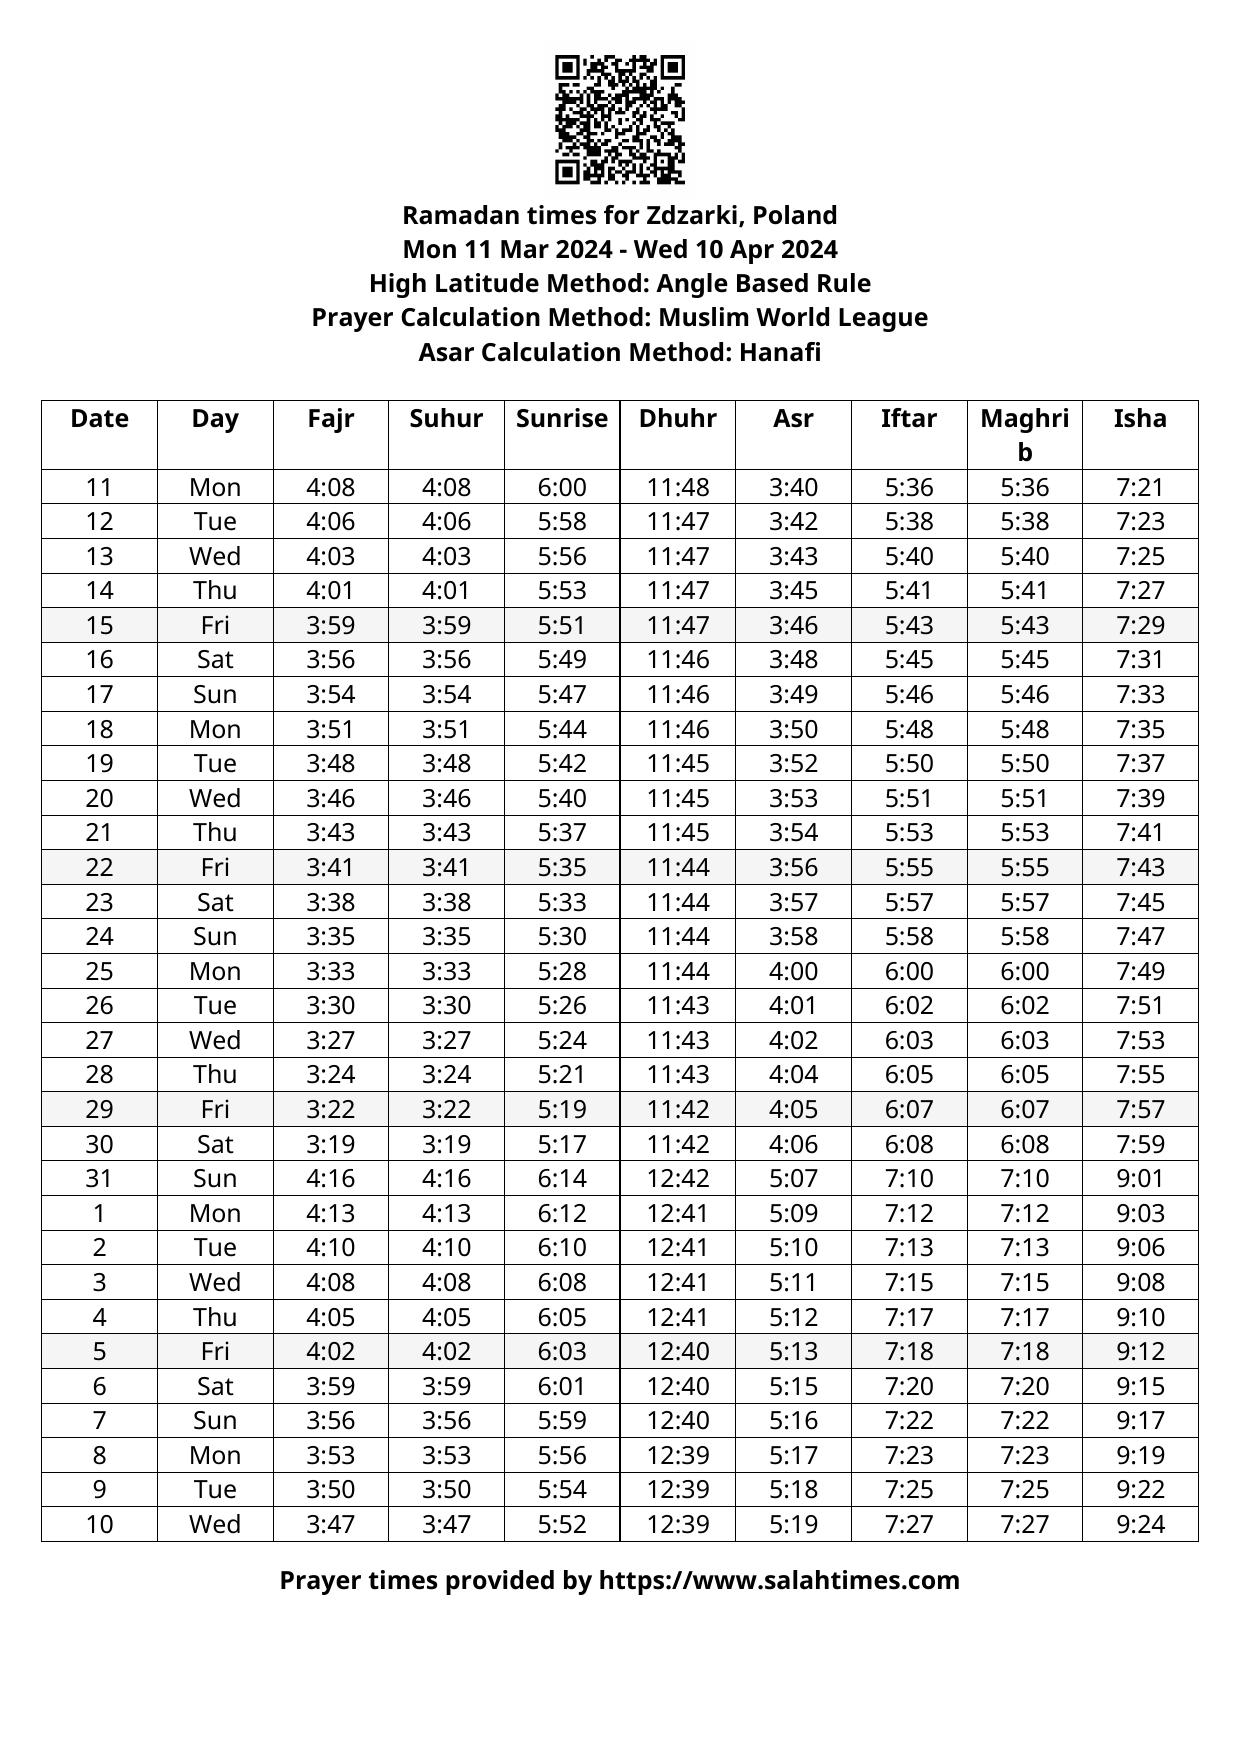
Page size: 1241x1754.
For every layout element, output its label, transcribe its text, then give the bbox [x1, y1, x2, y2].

table_cell 7:57 [1083, 1092, 1198, 1126]
table_cell 7:55 [1083, 1058, 1198, 1091]
table_cell 5:17 [505, 1127, 619, 1160]
table_cell 7:15 [852, 1265, 967, 1299]
table_cell 4:05 [389, 1300, 504, 1333]
table_cell 3:24 [274, 1058, 388, 1091]
table_header Maghrib [968, 401, 1082, 469]
table_cell 3:43 [389, 816, 504, 849]
table_cell 3:53 [736, 781, 851, 814]
table_cell 7:25 [968, 1473, 1082, 1506]
table_cell 7:25 [852, 1473, 967, 1506]
table_cell 7:17 [968, 1300, 1082, 1333]
table_cell Wed [158, 1023, 273, 1057]
table_cell 4:06 [736, 1127, 851, 1160]
table_cell 24 [42, 919, 157, 953]
table_cell 3:19 [274, 1127, 388, 1160]
table_cell 1 [42, 1196, 157, 1229]
text Mon 11 Mar 2024 - Wed 10 Apr 2024 [42, 232, 1198, 266]
table_cell 7:45 [1083, 885, 1198, 918]
table_cell 6:08 [505, 1265, 619, 1299]
table_cell 6:08 [968, 1127, 1082, 1160]
table_cell 5:24 [505, 1023, 619, 1057]
table_cell 5:49 [505, 643, 619, 676]
table_cell 3:27 [274, 1023, 388, 1057]
table_cell 3:56 [736, 850, 851, 884]
table_cell 4:01 [274, 574, 388, 607]
table_cell 5:26 [505, 989, 619, 1022]
table_cell Fri [158, 608, 273, 642]
table_cell 12:41 [621, 1300, 735, 1333]
table_cell 3:59 [389, 1369, 504, 1402]
table_cell 5:21 [505, 1058, 619, 1091]
table_cell 5:47 [505, 677, 619, 711]
table_cell 3:35 [389, 919, 504, 953]
table_cell 5:42 [505, 746, 619, 780]
table_cell 9:08 [1083, 1265, 1198, 1299]
table_cell 11 [42, 470, 157, 503]
table_cell 7:18 [968, 1334, 1082, 1368]
table_cell 6:02 [852, 989, 967, 1022]
table_cell 3:22 [274, 1092, 388, 1126]
table_cell 9:24 [1083, 1507, 1198, 1541]
table_cell 17 [42, 677, 157, 711]
table_cell 7:12 [852, 1196, 967, 1229]
table_cell 15 [42, 608, 157, 642]
table_cell 6:00 [968, 954, 1082, 987]
table_cell 12:39 [621, 1438, 735, 1472]
table_cell 11:47 [621, 574, 735, 607]
table_cell 9:19 [1083, 1438, 1198, 1472]
table_cell 12:40 [621, 1404, 735, 1437]
table_cell 7:53 [1083, 1023, 1198, 1057]
table_header Date [42, 401, 157, 469]
table_cell 11:44 [621, 954, 735, 987]
table_cell 4:02 [274, 1334, 388, 1368]
table_cell 3:30 [389, 989, 504, 1022]
table_cell 3:48 [736, 643, 851, 676]
table_cell 13 [42, 539, 157, 572]
table_cell Sun [158, 677, 273, 711]
table_cell 7:51 [1083, 989, 1198, 1022]
table_cell 5:41 [852, 574, 967, 607]
table_cell 6:02 [968, 989, 1082, 1022]
table_cell 3:45 [736, 574, 851, 607]
table_cell 7:29 [1083, 608, 1198, 642]
table_cell Thu [158, 816, 273, 849]
table_cell 3:41 [274, 850, 388, 884]
table_cell 12 [42, 504, 157, 538]
table_cell 12:40 [621, 1369, 735, 1402]
table_cell 5:50 [852, 746, 967, 780]
table_cell Tue [158, 989, 273, 1022]
table_cell 5:48 [852, 712, 967, 745]
table_cell 3:46 [736, 608, 851, 642]
table_cell Wed [158, 1507, 273, 1541]
table_cell 5:57 [968, 885, 1082, 918]
table_cell 5:36 [968, 470, 1082, 503]
table_cell 7:43 [1083, 850, 1198, 884]
table_cell 5:58 [968, 919, 1082, 953]
table_cell 6:00 [852, 954, 967, 987]
table_cell 5:55 [852, 850, 967, 884]
table_cell 12:41 [621, 1265, 735, 1299]
table_cell 5:09 [736, 1196, 851, 1229]
table_cell 5:36 [852, 470, 967, 503]
table_cell 5:43 [852, 608, 967, 642]
table_cell 3:56 [389, 1404, 504, 1437]
table_cell 3:54 [736, 816, 851, 849]
table_cell 6:05 [505, 1300, 619, 1333]
table_cell 6:05 [852, 1058, 967, 1091]
table_cell 6:08 [852, 1127, 967, 1160]
table_cell 4:05 [274, 1300, 388, 1333]
table_cell 5:15 [736, 1369, 851, 1402]
table_cell 3:19 [389, 1127, 504, 1160]
table_cell 3:56 [389, 643, 504, 676]
table_cell 5:59 [505, 1404, 619, 1437]
table_cell Sat [158, 643, 273, 676]
table_cell 7:39 [1083, 781, 1198, 814]
table_cell 4:10 [274, 1231, 388, 1264]
table_cell 11:42 [621, 1127, 735, 1160]
table_cell 11:43 [621, 989, 735, 1022]
table_cell 7:22 [968, 1404, 1082, 1437]
table_cell 11:46 [621, 712, 735, 745]
table_cell 3:47 [389, 1507, 504, 1541]
table_cell 3:35 [274, 919, 388, 953]
table_cell 9:06 [1083, 1231, 1198, 1264]
table_cell 9:10 [1083, 1300, 1198, 1333]
table_cell 11:46 [621, 677, 735, 711]
table_cell 9:12 [1083, 1334, 1198, 1368]
table_cell 5:43 [968, 608, 1082, 642]
table_cell 5:33 [505, 885, 619, 918]
table_cell 3:50 [736, 712, 851, 745]
table_cell 3:52 [736, 746, 851, 780]
table_cell 6:14 [505, 1161, 619, 1195]
table_header Suhur [389, 401, 504, 469]
table_cell 26 [42, 989, 157, 1022]
table_cell 14 [42, 574, 157, 607]
table_cell Fri [158, 1092, 273, 1126]
table_cell Sat [158, 1127, 273, 1160]
table_cell 7:49 [1083, 954, 1198, 987]
text Prayer Calculation Method: Muslim World League [42, 300, 1198, 334]
table_cell 9:15 [1083, 1369, 1198, 1402]
table_cell 5:45 [852, 643, 967, 676]
table_cell 4:03 [389, 539, 504, 572]
table_cell 7 [42, 1404, 157, 1437]
table_cell 5:19 [736, 1507, 851, 1541]
text Prayer times provided by https://www.salahtimes.com [42, 1563, 1198, 1597]
table_cell Mon [158, 470, 273, 503]
table_cell 3:49 [736, 677, 851, 711]
table_cell 3:58 [736, 919, 851, 953]
table_cell 12:42 [621, 1161, 735, 1195]
table_cell 11:43 [621, 1023, 735, 1057]
table_cell 3:43 [736, 539, 851, 572]
table_cell 7:20 [968, 1369, 1082, 1402]
table_cell 7:47 [1083, 919, 1198, 953]
table_cell 7:20 [852, 1369, 967, 1402]
table_cell 11:45 [621, 816, 735, 849]
table_cell 12:40 [621, 1334, 735, 1368]
table_cell 3:59 [274, 1369, 388, 1402]
table_cell 7:23 [1083, 504, 1198, 538]
table_cell 4:16 [389, 1161, 504, 1195]
table_cell 6:05 [968, 1058, 1082, 1091]
table_cell 5:54 [505, 1473, 619, 1506]
table_cell 3 [42, 1265, 157, 1299]
table_cell 6:07 [852, 1092, 967, 1126]
table_cell 5:11 [736, 1265, 851, 1299]
table_cell 7:41 [1083, 816, 1198, 849]
table_cell 4:08 [389, 1265, 504, 1299]
table_cell 5:48 [968, 712, 1082, 745]
table_cell 11:43 [621, 1058, 735, 1091]
table_cell 5:52 [505, 1507, 619, 1541]
table_cell Thu [158, 574, 273, 607]
table_cell 5:58 [852, 919, 967, 953]
table_cell 7:33 [1083, 677, 1198, 711]
picture [542, 41, 699, 198]
table_cell 7:15 [968, 1265, 1082, 1299]
table_cell 5:57 [852, 885, 967, 918]
table_cell Thu [158, 1300, 273, 1333]
table_cell 4:06 [274, 504, 388, 538]
table_cell 3:47 [274, 1507, 388, 1541]
table_cell 3:51 [274, 712, 388, 745]
table_cell 3:50 [274, 1473, 388, 1506]
table_cell 7:13 [968, 1231, 1082, 1264]
table_cell 4:10 [389, 1231, 504, 1264]
table_cell 7:10 [852, 1161, 967, 1195]
text High Latitude Method: Angle Based Rule [42, 266, 1198, 300]
table_cell 12:39 [621, 1507, 735, 1541]
table_cell 6 [42, 1369, 157, 1402]
table_cell 5:50 [968, 746, 1082, 780]
table_cell 5:51 [505, 608, 619, 642]
table_cell 19 [42, 746, 157, 780]
table_cell 3:43 [274, 816, 388, 849]
table_cell 5:53 [852, 816, 967, 849]
table_cell 4:08 [274, 1265, 388, 1299]
table_cell 6:03 [968, 1023, 1082, 1057]
table_cell 4:13 [389, 1196, 504, 1229]
table_cell Tue [158, 746, 273, 780]
table_cell 3:54 [274, 677, 388, 711]
table_cell 4:02 [736, 1023, 851, 1057]
table_cell 5:58 [505, 504, 619, 538]
table_cell Mon [158, 712, 273, 745]
table_cell 11:45 [621, 781, 735, 814]
table_cell 5:53 [968, 816, 1082, 849]
table_cell 6:00 [505, 470, 619, 503]
table_cell 16 [42, 643, 157, 676]
table_cell 3:40 [736, 470, 851, 503]
table_cell 4:03 [274, 539, 388, 572]
table_cell 9 [42, 1473, 157, 1506]
table_cell 10 [42, 1507, 157, 1541]
table_cell 6:01 [505, 1369, 619, 1402]
text Asar Calculation Method: Hanafi [42, 334, 1198, 368]
table_cell 5:41 [968, 574, 1082, 607]
table_header Sunrise [505, 401, 619, 469]
table_cell 5:28 [505, 954, 619, 987]
table_cell 5:55 [968, 850, 1082, 884]
table_cell Thu [158, 1058, 273, 1091]
table_cell 3:46 [389, 781, 504, 814]
table_cell 23 [42, 885, 157, 918]
table_cell Wed [158, 539, 273, 572]
table_cell Fri [158, 850, 273, 884]
table_cell 5:19 [505, 1092, 619, 1126]
table_cell 6:03 [505, 1334, 619, 1368]
table_cell 5:56 [505, 539, 619, 572]
table_cell 4:01 [389, 574, 504, 607]
table_cell 2 [42, 1231, 157, 1264]
table_cell Sun [158, 919, 273, 953]
table_cell 3:33 [274, 954, 388, 987]
table_cell 11:44 [621, 850, 735, 884]
table_cell 3:46 [274, 781, 388, 814]
table_cell 3:48 [389, 746, 504, 780]
table_cell 7:17 [852, 1300, 967, 1333]
text Ramadan times for Zdzarki, Poland [42, 198, 1198, 232]
table_cell 5:51 [968, 781, 1082, 814]
table_cell 4:06 [389, 504, 504, 538]
table_cell 7:10 [968, 1161, 1082, 1195]
table_cell 6:07 [968, 1092, 1082, 1126]
table_cell 3:33 [389, 954, 504, 987]
table_cell 9:03 [1083, 1196, 1198, 1229]
table_cell 3:53 [274, 1438, 388, 1472]
table_cell 3:22 [389, 1092, 504, 1126]
table_cell 3:51 [389, 712, 504, 745]
table_cell 5:13 [736, 1334, 851, 1368]
table_cell 18 [42, 712, 157, 745]
table_cell 5:10 [736, 1231, 851, 1264]
table_cell 21 [42, 816, 157, 849]
table_cell 3:56 [274, 643, 388, 676]
table_cell 11:48 [621, 470, 735, 503]
table_cell 28 [42, 1058, 157, 1091]
table_cell Wed [158, 781, 273, 814]
table_cell Tue [158, 1473, 273, 1506]
table_cell 11:47 [621, 608, 735, 642]
table_cell 20 [42, 781, 157, 814]
table_cell 3:38 [274, 885, 388, 918]
table_cell 7:23 [852, 1438, 967, 1472]
table_cell 7:12 [968, 1196, 1082, 1229]
table_cell 7:31 [1083, 643, 1198, 676]
table_cell 9:01 [1083, 1161, 1198, 1195]
table_cell 7:35 [1083, 712, 1198, 745]
table_cell 11:46 [621, 643, 735, 676]
table_cell 6:03 [852, 1023, 967, 1057]
table_cell 4:05 [736, 1092, 851, 1126]
table_cell 7:25 [1083, 539, 1198, 572]
table_cell Wed [158, 1265, 273, 1299]
table_cell 5:18 [736, 1473, 851, 1506]
table_cell 3:54 [389, 677, 504, 711]
table_cell 7:27 [968, 1507, 1082, 1541]
table_cell 8 [42, 1438, 157, 1472]
table_header Day [158, 401, 273, 469]
table_cell 5:51 [852, 781, 967, 814]
table_cell 4 [42, 1300, 157, 1333]
table_header Fajr [274, 401, 388, 469]
table_cell 3:57 [736, 885, 851, 918]
table_cell 5:16 [736, 1404, 851, 1437]
table_cell 5:40 [852, 539, 967, 572]
table_cell 3:48 [274, 746, 388, 780]
table_cell 11:42 [621, 1092, 735, 1126]
table_cell 11:47 [621, 539, 735, 572]
table_cell 5:35 [505, 850, 619, 884]
table_cell Tue [158, 1231, 273, 1264]
table_cell 4:04 [736, 1058, 851, 1091]
table_cell 7:23 [968, 1438, 1082, 1472]
table_cell 11:44 [621, 919, 735, 953]
table_cell 5:12 [736, 1300, 851, 1333]
table_cell 5:44 [505, 712, 619, 745]
table_cell 5:17 [736, 1438, 851, 1472]
table_cell 27 [42, 1023, 157, 1057]
table_cell 3:30 [274, 989, 388, 1022]
table_cell 5:07 [736, 1161, 851, 1195]
table_cell 7:27 [852, 1507, 967, 1541]
table_cell 4:02 [389, 1334, 504, 1368]
table_cell 3:59 [389, 608, 504, 642]
table_header Asr [736, 401, 851, 469]
table_cell 3:50 [389, 1473, 504, 1506]
table_cell 4:08 [274, 470, 388, 503]
table_cell 5:40 [505, 781, 619, 814]
table_cell 3:59 [274, 608, 388, 642]
table_cell 4:00 [736, 954, 851, 987]
table_cell Sun [158, 1161, 273, 1195]
table_cell 5:38 [852, 504, 967, 538]
table_cell 6:10 [505, 1231, 619, 1264]
table_header Dhuhr [621, 401, 735, 469]
table_cell 22 [42, 850, 157, 884]
table_cell 7:13 [852, 1231, 967, 1264]
table_cell 4:16 [274, 1161, 388, 1195]
table_cell Mon [158, 954, 273, 987]
table_cell 29 [42, 1092, 157, 1126]
table_cell 3:24 [389, 1058, 504, 1091]
table_cell 11:44 [621, 885, 735, 918]
table_cell 5:40 [968, 539, 1082, 572]
table_cell Sun [158, 1404, 273, 1437]
table_header Isha [1083, 401, 1198, 469]
table_cell Mon [158, 1196, 273, 1229]
table_cell 5:30 [505, 919, 619, 953]
table_cell 5 [42, 1334, 157, 1368]
table_cell 5:56 [505, 1438, 619, 1472]
table_cell 11:47 [621, 504, 735, 538]
table_cell Sat [158, 885, 273, 918]
table_cell 7:37 [1083, 746, 1198, 780]
table_cell 5:46 [968, 677, 1082, 711]
table_cell 3:38 [389, 885, 504, 918]
table_cell Mon [158, 1438, 273, 1472]
table_cell 7:59 [1083, 1127, 1198, 1160]
table_cell Sat [158, 1369, 273, 1402]
table_cell 7:21 [1083, 470, 1198, 503]
table_cell 5:46 [852, 677, 967, 711]
table_cell 5:38 [968, 504, 1082, 538]
table_cell 31 [42, 1161, 157, 1195]
table_cell 30 [42, 1127, 157, 1160]
table_cell 12:41 [621, 1231, 735, 1264]
table_cell Fri [158, 1334, 273, 1368]
table_header Iftar [852, 401, 967, 469]
table_cell 12:39 [621, 1473, 735, 1506]
table_cell 5:45 [968, 643, 1082, 676]
table_cell 4:08 [389, 470, 504, 503]
table_cell 3:27 [389, 1023, 504, 1057]
table_cell 5:37 [505, 816, 619, 849]
table_cell 4:01 [736, 989, 851, 1022]
table_cell 7:18 [852, 1334, 967, 1368]
table_cell 3:56 [274, 1404, 388, 1437]
table_cell 9:22 [1083, 1473, 1198, 1506]
table_cell 3:42 [736, 504, 851, 538]
table_cell 12:41 [621, 1196, 735, 1229]
table_cell 7:22 [852, 1404, 967, 1437]
table_cell 3:53 [389, 1438, 504, 1472]
table_cell 3:41 [389, 850, 504, 884]
table_cell 6:12 [505, 1196, 619, 1229]
table_cell 7:27 [1083, 574, 1198, 607]
table_cell 25 [42, 954, 157, 987]
table_cell 9:17 [1083, 1404, 1198, 1437]
table_cell 11:45 [621, 746, 735, 780]
table_cell 4:13 [274, 1196, 388, 1229]
table_cell Tue [158, 504, 273, 538]
table_cell 5:53 [505, 574, 619, 607]
